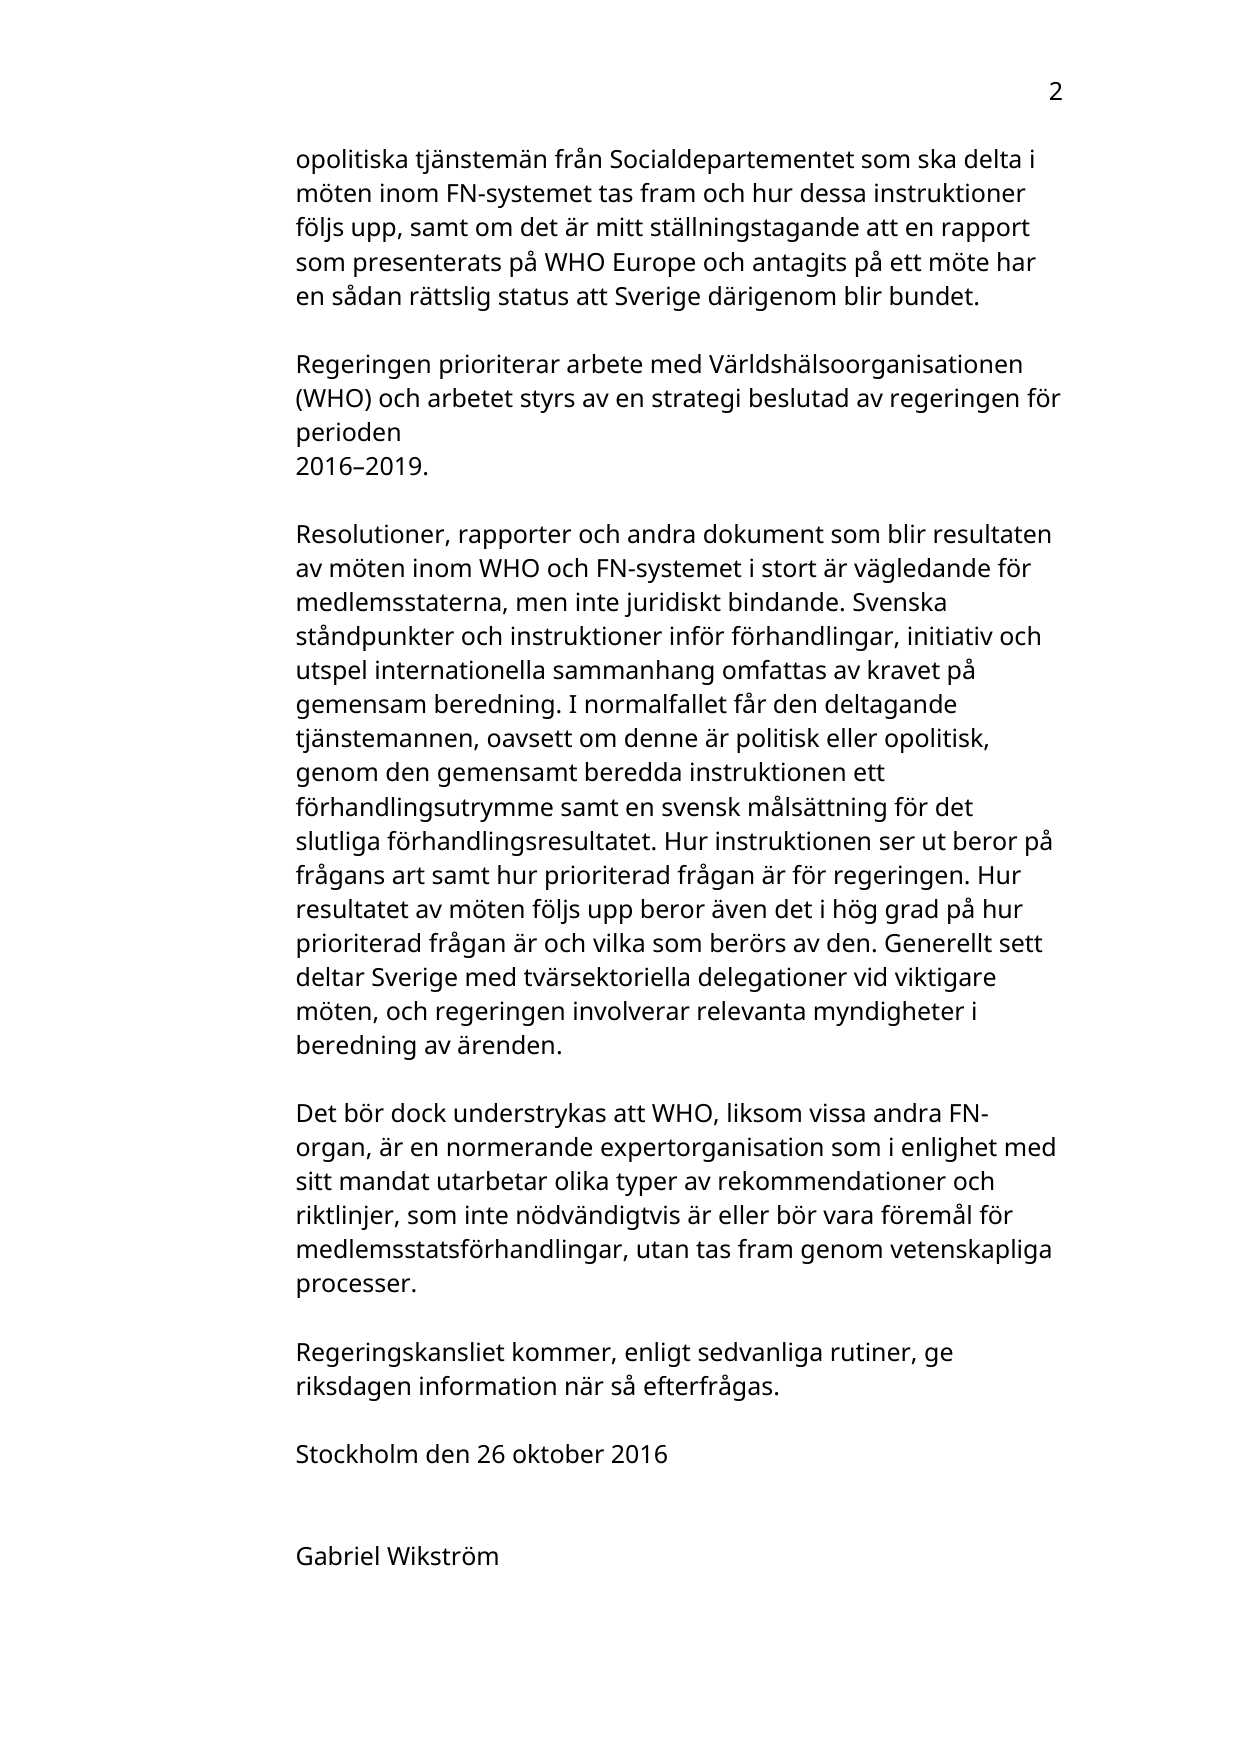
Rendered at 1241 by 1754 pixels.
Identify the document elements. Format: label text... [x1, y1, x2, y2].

text Det bör dock understrykas att WHO, liksom vissa andra FN-organ, är en normerande expertorganisation som i enlighet med sitt mandat utarbetar olika typer av rekommendationer och riktlinjer, som inte nödvändigtvis är eller bör vara föremål för medlemsstatsförhandlingar, utan tas fram genom vetenskapliga processer. [295, 1096, 1063, 1300]
text Regeringen prioriterar arbete med Världshälsoorganisationen (WHO) och arbetet styrs av en strategi beslutad av regeringen för perioden 2016–2019. [295, 346, 1063, 483]
text Regeringskansliet kommer, enligt sedvanliga rutiner, ge riksdagen information när så efterfrågas. [295, 1334, 1063, 1402]
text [295, 142, 1063, 312]
text Gabriel Wikström [295, 1538, 1063, 1573]
text Stockholm den 26 oktober 2016 [295, 1436, 1063, 1470]
text Resolutioner, rapporter och andra dokument som blir resultaten av möten inom WHO och FN-systemet i stort är vägledande för medlemsstaterna, men inte juridiskt bindande. Svenska ståndpunkter och instruktioner inför förhandlingar, initiativ och utspel internationella sammanhang omfattas av kravet på gemensam beredning. I normalfallet får den deltagande tjänstemannen, oavsett om denne är politisk eller opolitisk, genom den gemensamt beredda instruktionen ett förhandlingsutrymme samt en svensk målsättning för det slutliga förhandlingsresultatet. Hur instruktionen ser ut beror på frågans art samt hur prioriterad frågan är för regeringen. Hur resultatet av möten följs upp beror även det i hög grad på hur prioriterad frågan är och vilka som berörs av den. Generellt sett deltar Sverige med tvärsektoriella delegationer vid viktigare möten, och regeringen involverar relevanta myndigheter i beredning av ärenden. [295, 517, 1063, 1062]
